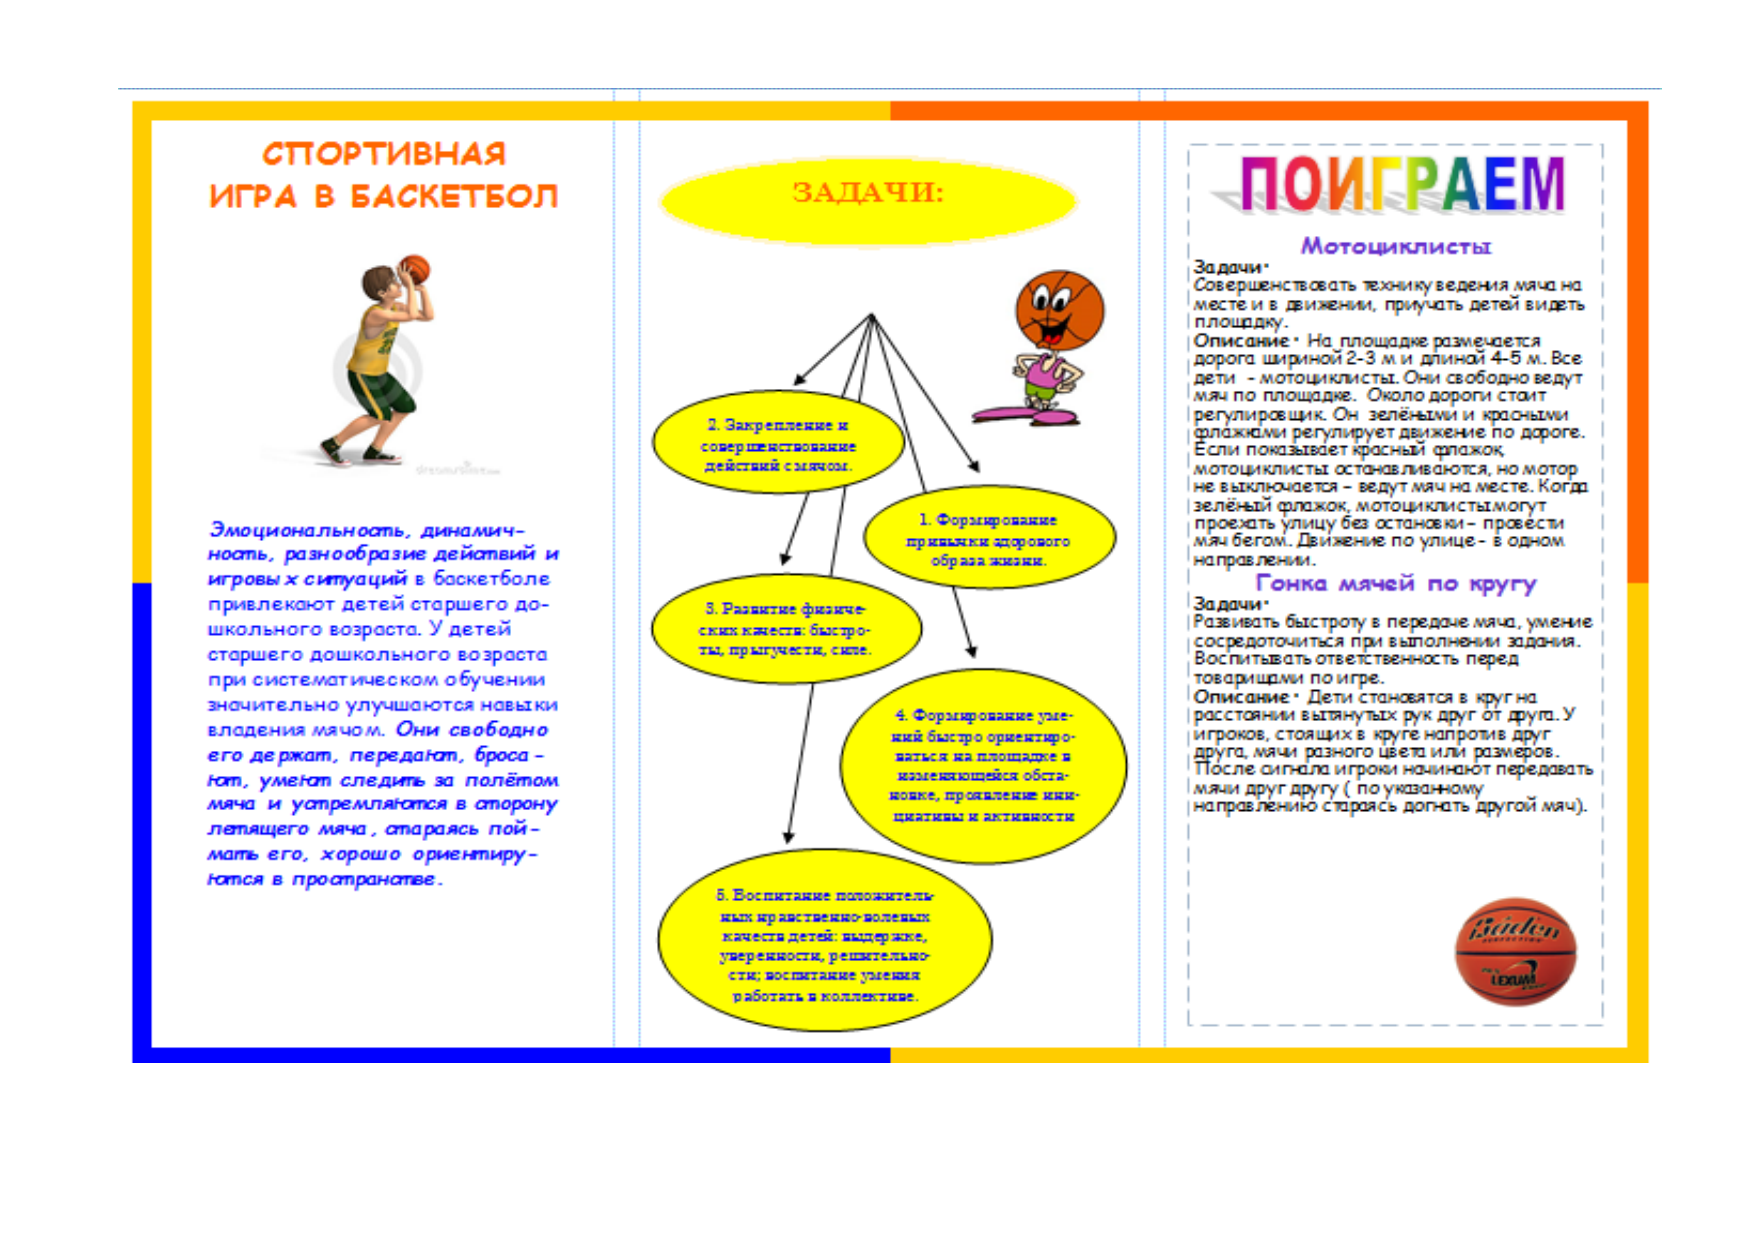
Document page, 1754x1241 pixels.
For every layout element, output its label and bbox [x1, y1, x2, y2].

picture [118, 88, 1662, 1063]
